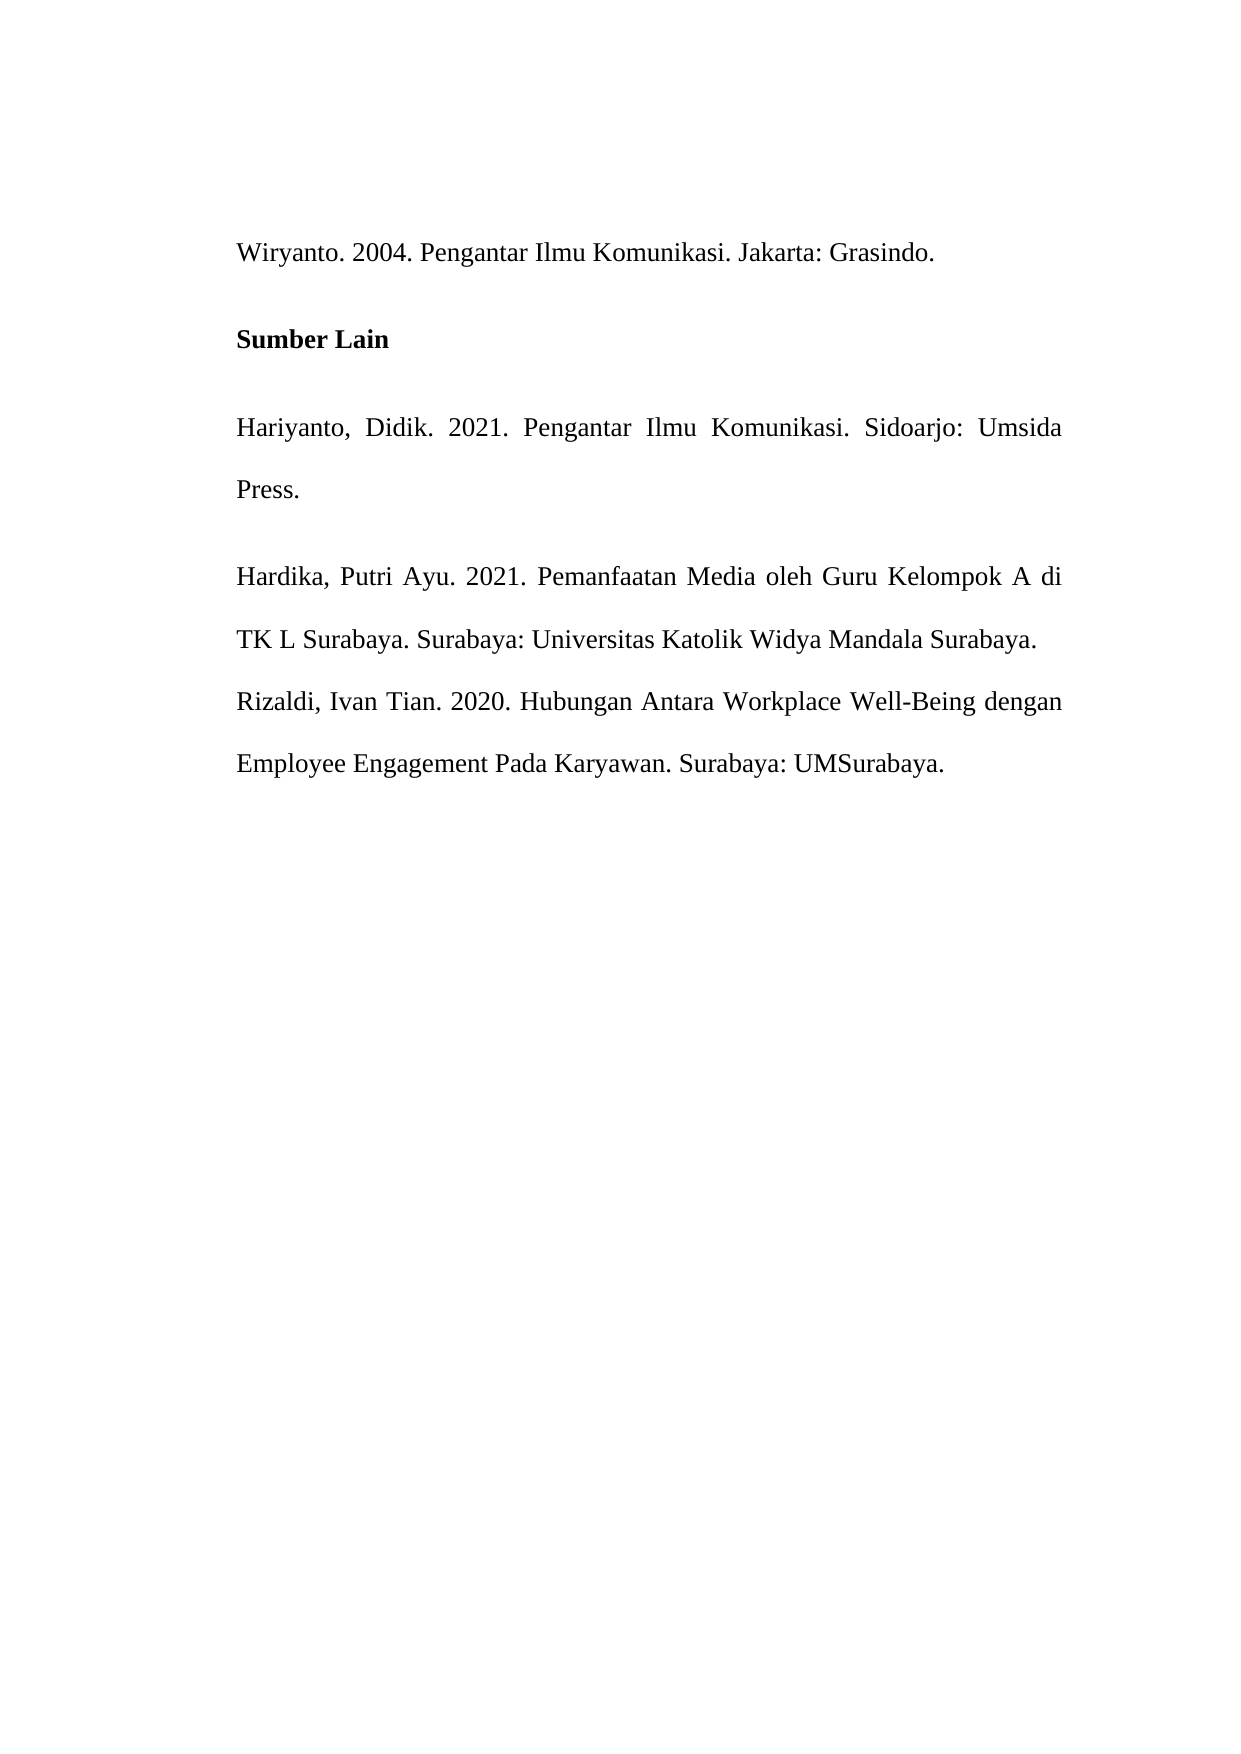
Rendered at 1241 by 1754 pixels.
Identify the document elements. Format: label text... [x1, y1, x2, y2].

text Hardika, Putri Ayu. 2021. Pemanfaatan Media oleh Guru Kelompok A di TK L Surabaya. Surabaya: Universitas Katolik Widya Mandala Surabaya. [236, 560, 1063, 654]
text Hariyanto, Didik. 2021. Pengantar Ilmu Komunikasi. Sidoarjo: Umsida Press. [236, 411, 1063, 504]
text Rizaldi, Ivan Tian. 2020. Hubungan Antara Workplace Well-Being dengan Employee Engagement Pada Karyawan. Surabaya: UMSurabaya. [236, 685, 1063, 778]
text Sumber Lain [236, 323, 1063, 355]
text Wiryanto. 2004. Pengantar Ilmu Komunikasi. Jakarta: Grasindo. [236, 236, 1063, 267]
